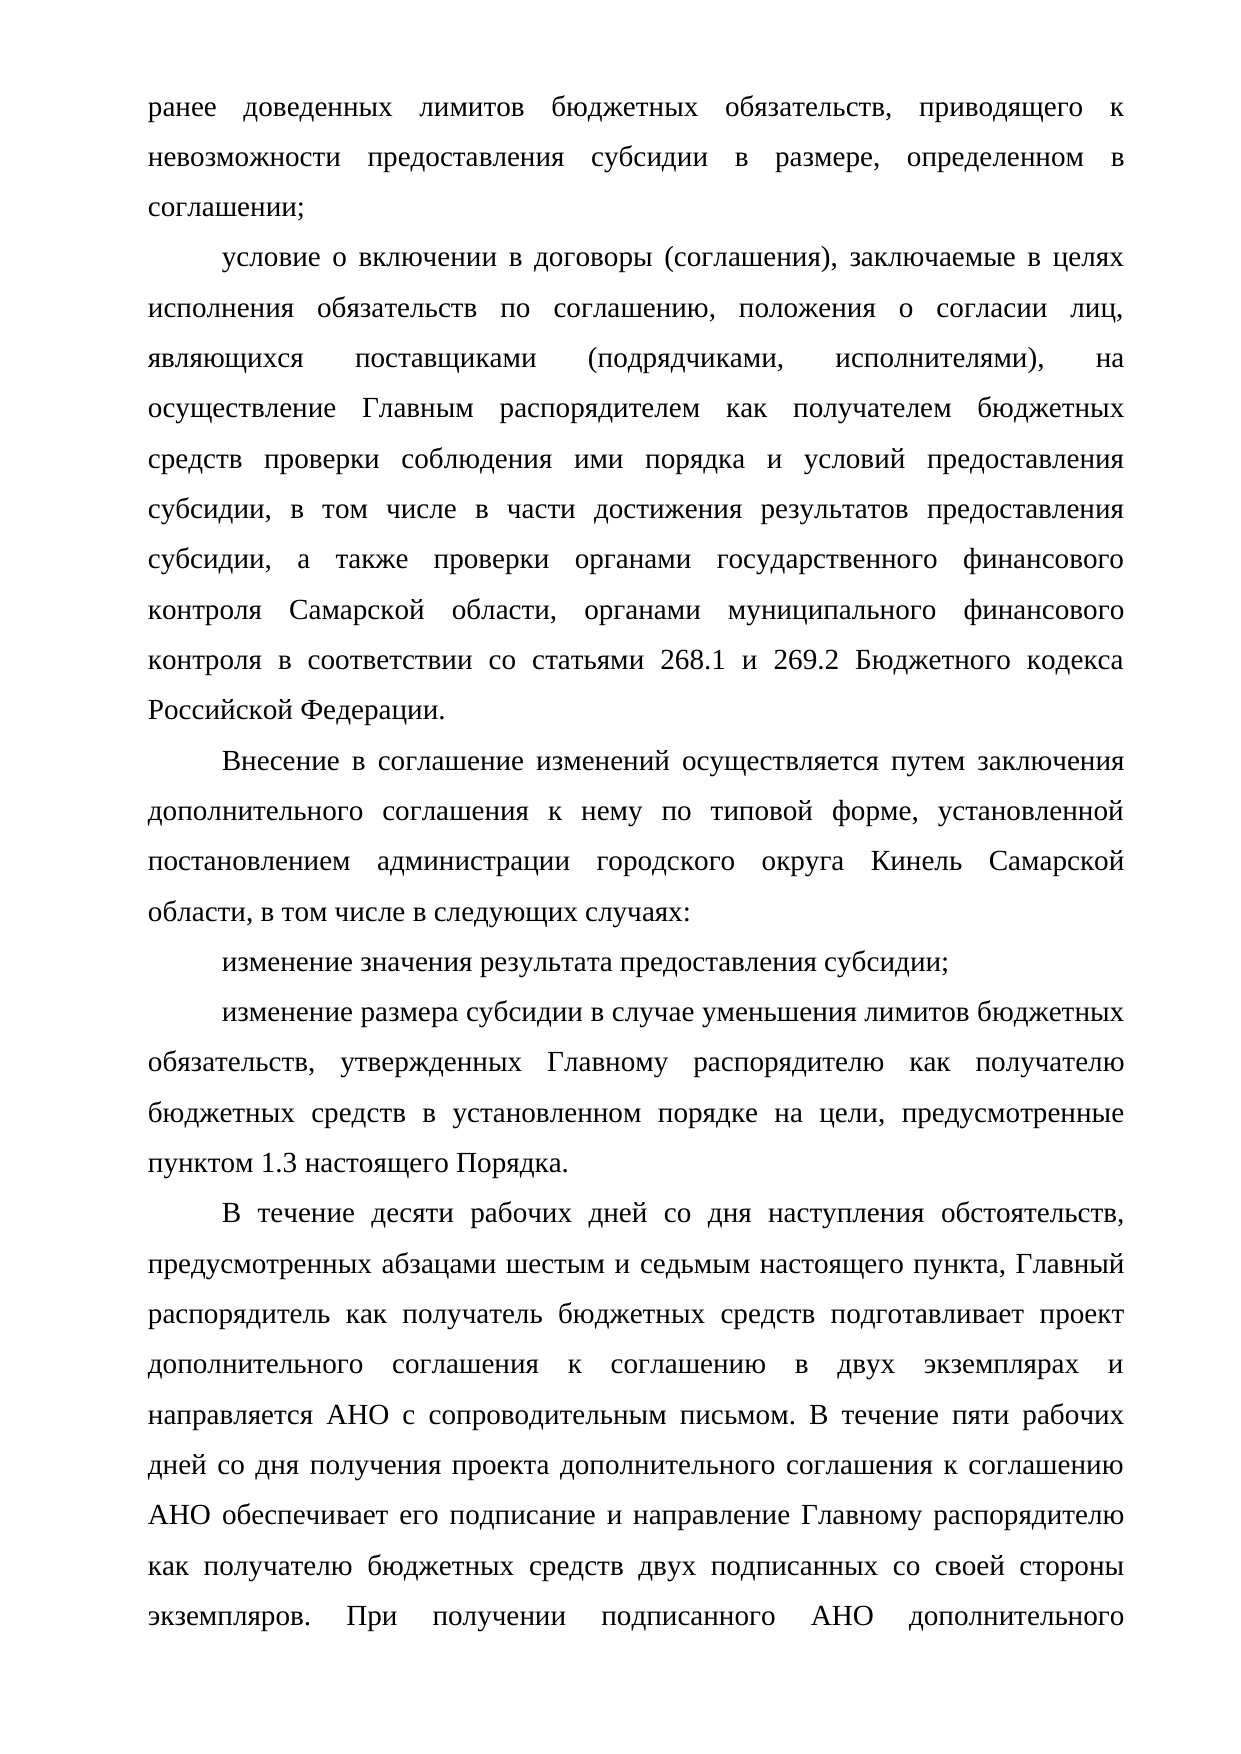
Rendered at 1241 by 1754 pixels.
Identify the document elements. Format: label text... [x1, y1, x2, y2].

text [148, 1196, 1125, 1632]
text изменение значения результата предоставления субсидии; [148, 944, 1125, 977]
text изменение размера субсидии в случае уменьшения лимитов бюджетных обязательств, утвержденных Главному распорядителю как получателю бюджетных средств в установленном порядке на цели, предусмотренные пунктом 1.3 настоящего Порядка. [148, 994, 1125, 1179]
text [148, 89, 1125, 223]
text Внесение в соглашение изменений осуществляется путем заключения дополнительного соглашения к нему по типовой форме, установленной постановлением администрации городского округа Кинель Самарской области, в том числе в следующих случаях: [148, 743, 1125, 927]
text условие о включении в договоры (соглашения), заключаемые в целях исполнения обязательств по соглашению, положения о согласии лиц, являющихся поставщиками (подрядчиками, исполнителями), на осуществление Главным распорядителем как получателем бюджетных средств проверки соблюдения ими порядка и условий предоставления субсидии, в том числе в части достижения результатов предоставления субсидии, а также проверки органами государственного финансового контроля Самарской области, органами муниципального финансового контроля в соответствии со статьями 268.1 и 269.2 Бюджетного кодекса Российской Федерации. [148, 239, 1125, 726]
